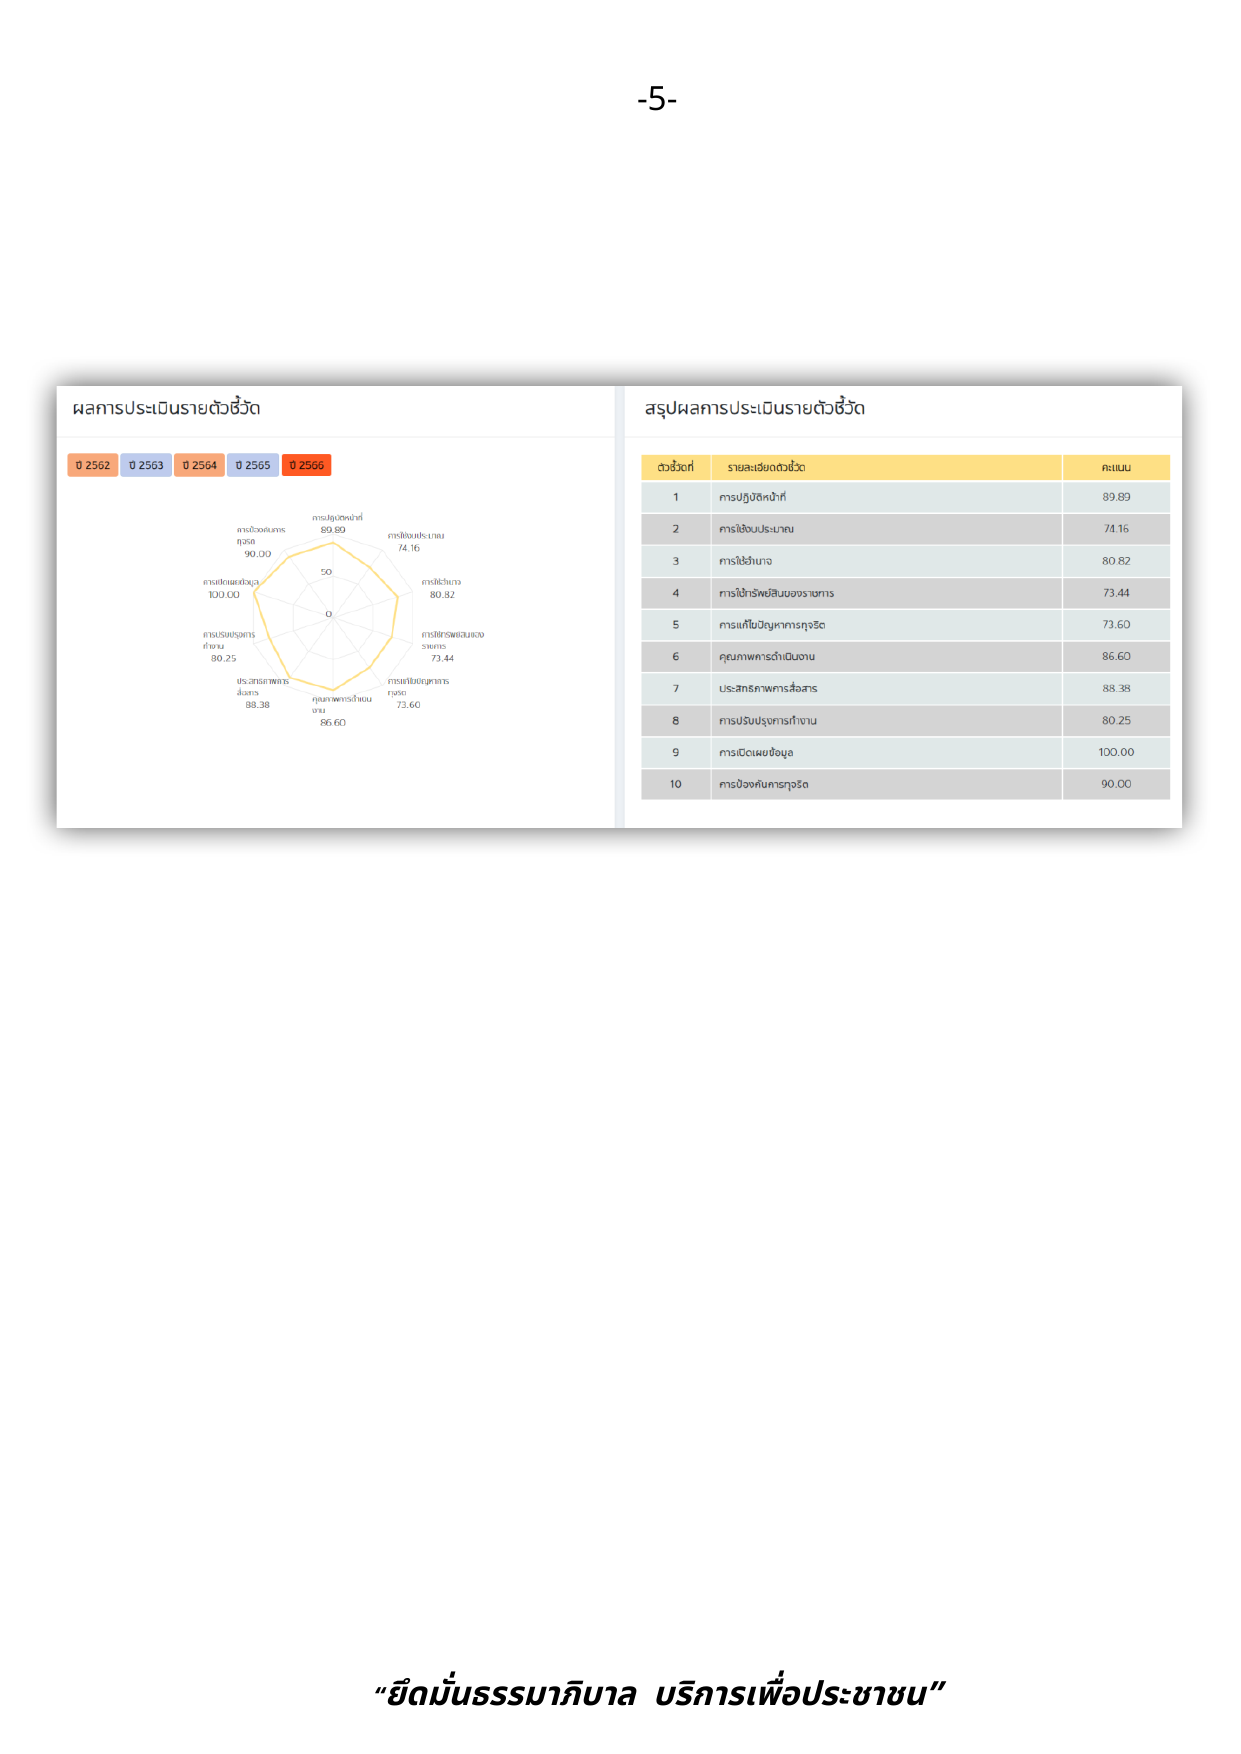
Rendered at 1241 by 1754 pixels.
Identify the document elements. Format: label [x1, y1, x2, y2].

picture [56, 386, 1183, 828]
